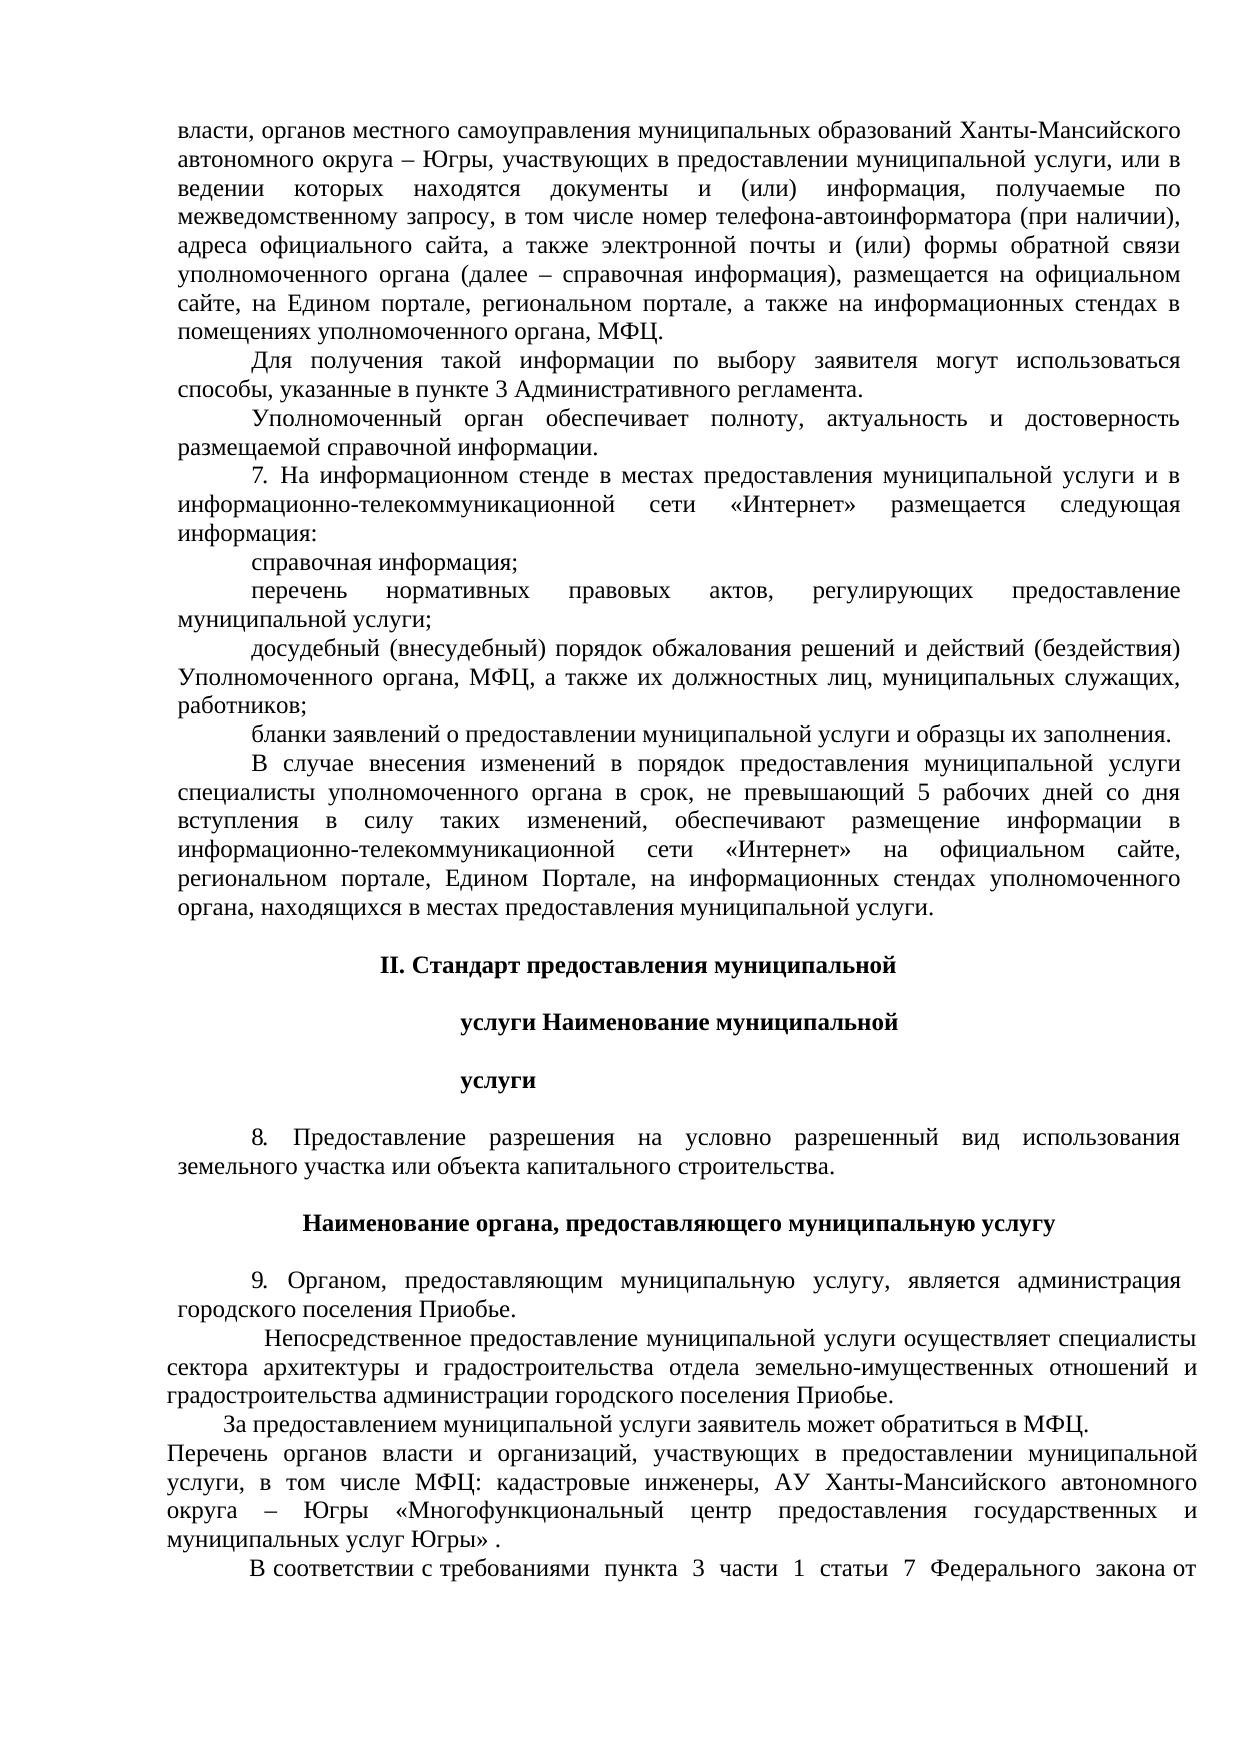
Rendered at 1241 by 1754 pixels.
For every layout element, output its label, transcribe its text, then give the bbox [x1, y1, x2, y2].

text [167, 1553, 1198, 1582]
list Органом, предоставляющим муниципальную услугу, является администрация городского поселения Приобье. [177, 1266, 1182, 1323]
text В случае внесения изменений в порядок предоставления муниципальной услуги специалисты уполномоченного органа в срок, не превышающий 5 рабочих дней со дня вступления в силу таких изменений, обеспечивают размещение информации в информационно-телекоммуникационной сети «Интернет» на официальном сайте, региональном портале, Едином Портале, на информационных стендах уполномоченного органа, находящихся в местах предоставления муниципальной услуги. [177, 748, 1182, 920]
text бланки заявлений о предоставлении муниципальной услуги и образцы их заполнения. [251, 719, 1198, 748]
text справочная информация; [251, 547, 1198, 575]
list Предоставление разрешения на условно разрешенный вид использования земельного участка или объекта капитального строительства. [177, 1122, 1181, 1180]
text Перечень органов власти и организаций, участвующих в предоставлении муниципальной услуги, в том числе МФЦ: кадастровые инженеры, АУ Ханты-Мансийского автономного округа – Югры «Многофункциональный центр предоставления государственных и муниципальных услуг Югры» . [167, 1438, 1198, 1553]
text перечень нормативных правовых актов, регулирующих предоставление муниципальной услуги; [177, 575, 1181, 633]
text Непосредственное предоставление муниципальной услуги осуществляет специалисты сектора архитектуры и градостроительства отдела земельно-имущественных отношений и градостроительства администрации городского поселения Приобье. [167, 1323, 1198, 1409]
text Уполномоченный орган обеспечивает полноту, актуальность и достоверность размещаемой справочной информации. [177, 403, 1180, 460]
list На информационном стенде в местах предоставления муниципальной услуги и в информационно-телекоммуникационной сети «Интернет» размещается следующая информация: [177, 460, 1181, 547]
subtitle Стандарт предоставления муниципальной услуги Наименование муниципальной услуги [379, 950, 979, 1093]
text власти, органов местного самоуправления муниципальных образований Ханты-Мансийского автономного округа – Югры, участвующих в предоставлении муниципальной услуги, или в ведении которых находятся документы и (или) информация, получаемые по межведомственному запросу, в том числе номер телефона-автоинформатора (при наличии), адреса официального сайта, а также электронной почты и (или) формы обратной связи уполномоченного органа (далее – справочная информация), размещается на официальном сайте, на Едином портале, региональном портале, а также на информационных стендах в помещениях уполномоченного органа, МФЦ. [177, 115, 1182, 345]
text За предоставлением муниципальной услуги заявитель может обратиться в МФЦ. [167, 1409, 1198, 1438]
text досудебный (внесудебный) порядок обжалования решений и действий (бездействия) Уполномоченного органа, МФЦ, а также их должностных лиц, муниципальных служащих, работников; [177, 633, 1181, 719]
subtitle Наименование органа, предоставляющего муниципальную услугу [208, 1208, 1150, 1237]
text Для получения такой информации по выбору заявителя могут использоваться способы, указанные в пункте 3 Административного регламента. [177, 345, 1181, 403]
